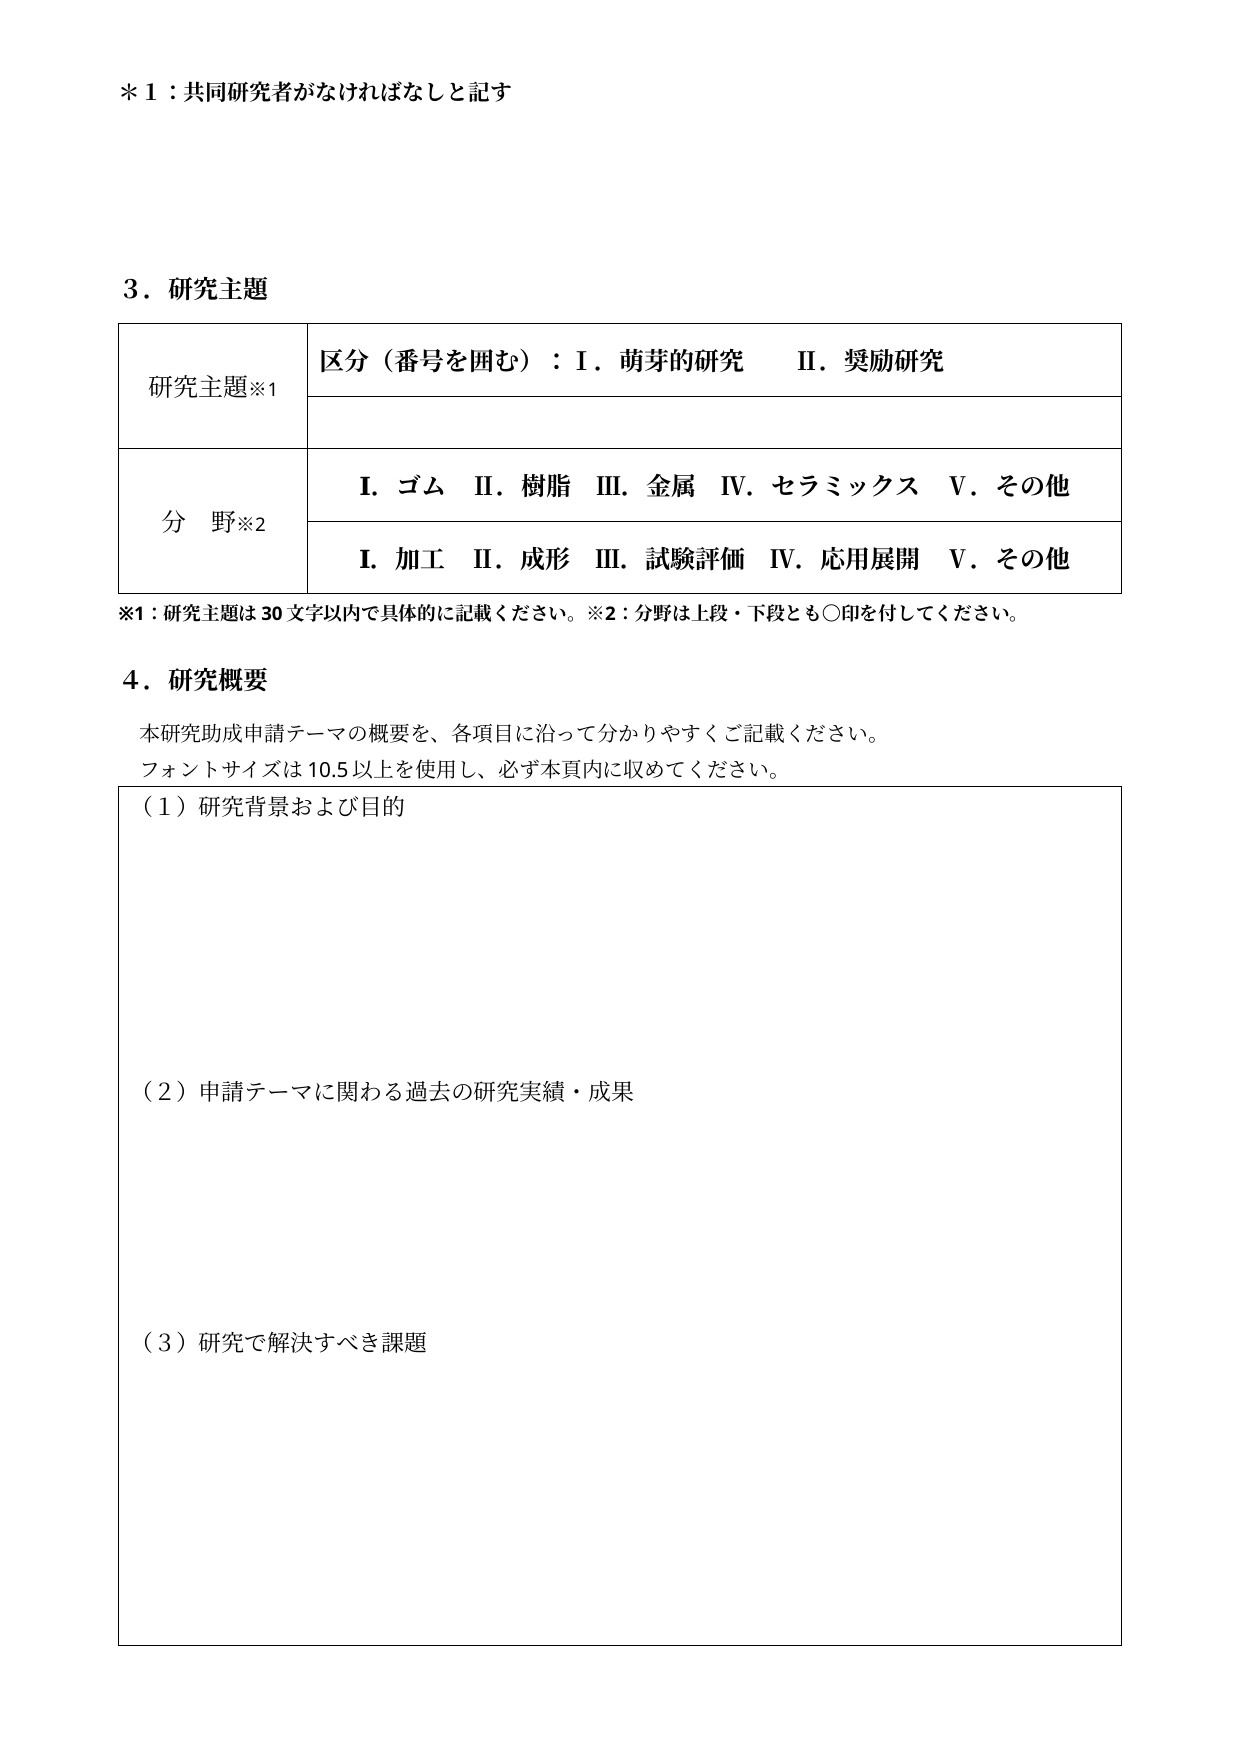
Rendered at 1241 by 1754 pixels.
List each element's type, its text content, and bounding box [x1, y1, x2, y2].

text ４．研究概要 [118, 643, 1122, 715]
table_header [119, 787, 1121, 1645]
table_cell [308, 397, 1121, 448]
table_header 区分（番号を囲む）：Ⅰ．萌芽的研究 Ⅱ．奨励研究 [308, 324, 1121, 396]
text ３．研究主題 [118, 252, 1122, 323]
table_header 研究主題※1 [119, 324, 307, 448]
text フォントサイズは10.5以上を使用し、必ず本頁内に収めてください。 [118, 751, 1122, 786]
text ＊１：共同研究者がなければなしと記す [118, 73, 1122, 109]
text 本研究助成申請テーマの概要を、各項目に沿って分かりやすくご記載ください。 [118, 715, 1122, 751]
table_cell Ⅰ．ゴム Ⅱ．樹脂 Ⅲ．金属 Ⅳ．セラミックス Ⅴ．その他 [308, 449, 1121, 521]
text ※1：研究主題は30文字以内で具体的に記載ください。※2：分野は上段・下段とも〇印を付してください。 [118, 594, 1122, 630]
table_cell 分 野※2 [119, 449, 307, 593]
table_cell Ⅰ．加工 Ⅱ．成形 Ⅲ．試験評価 Ⅳ．応用展開 Ⅴ．その他 [308, 522, 1121, 593]
